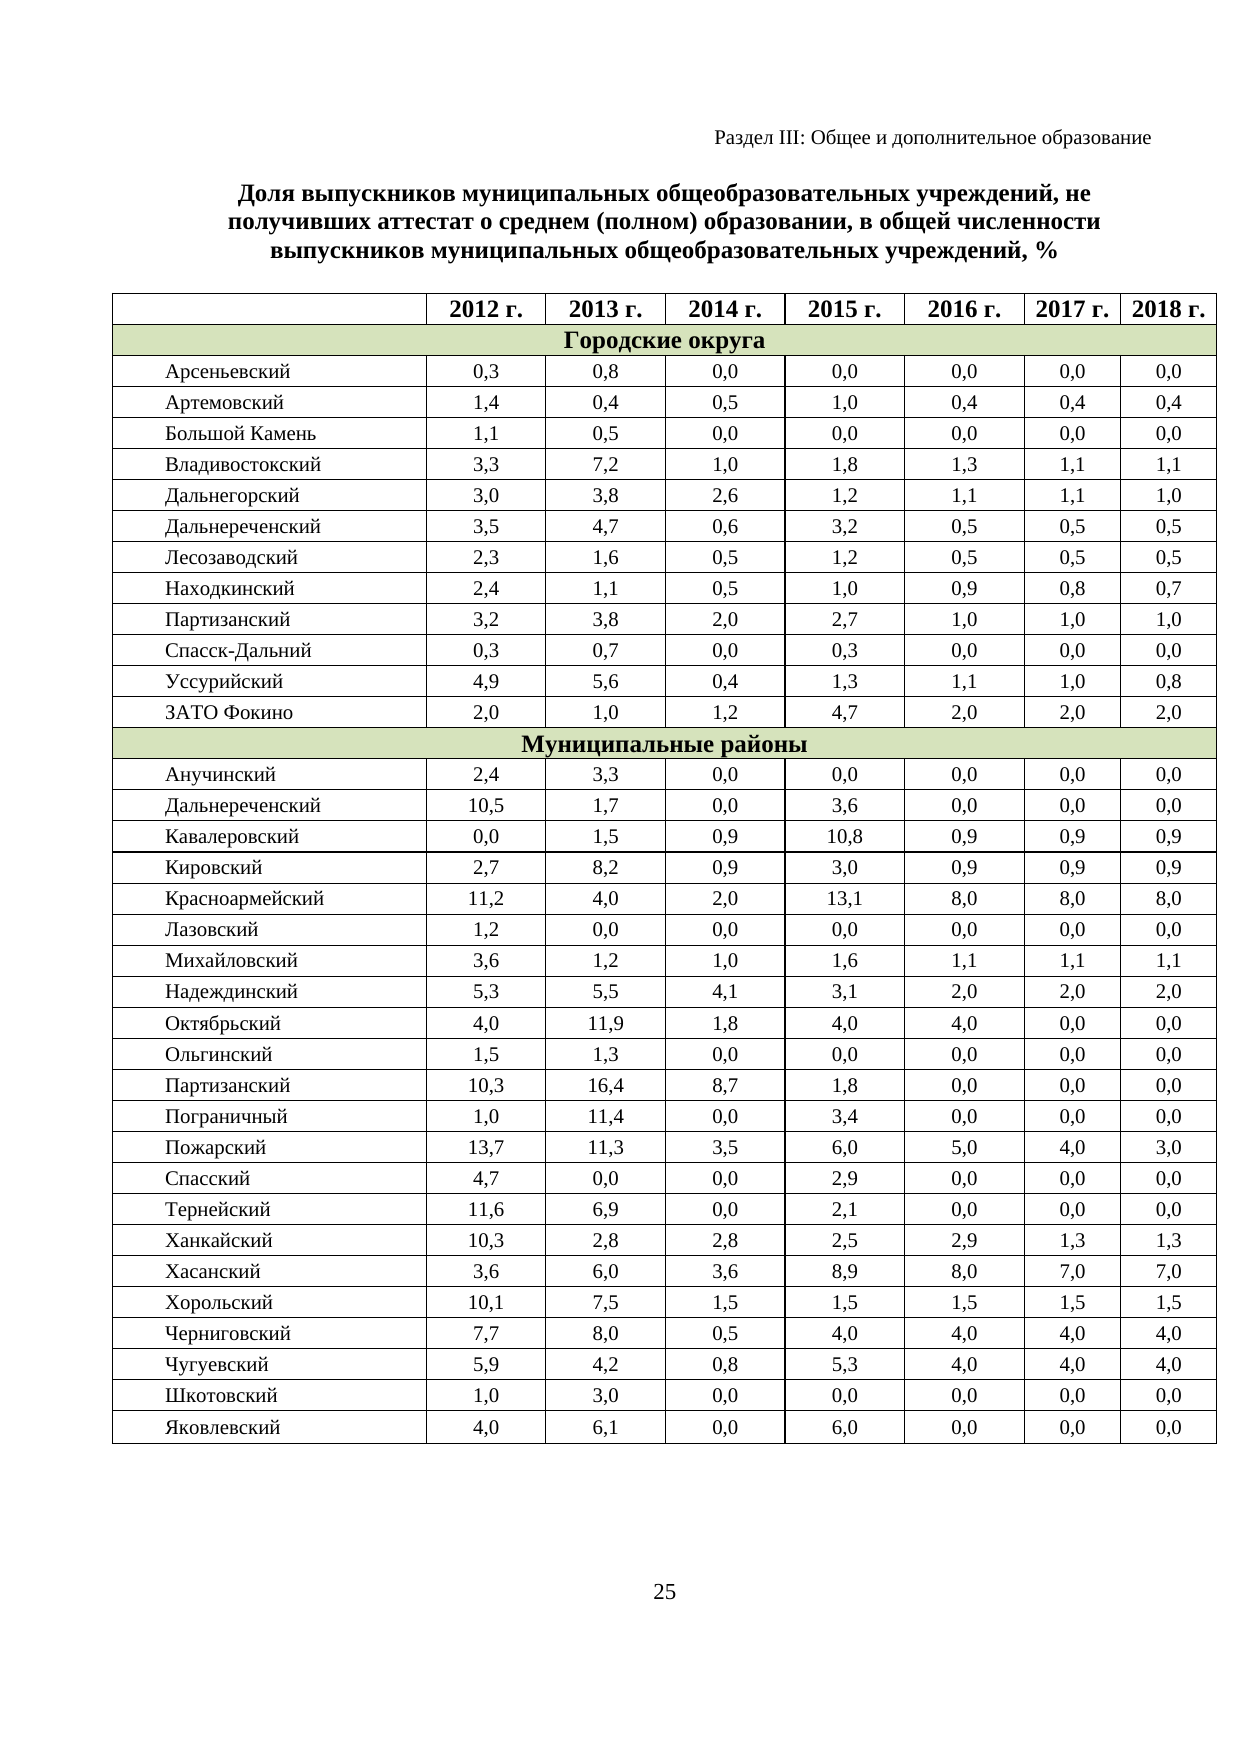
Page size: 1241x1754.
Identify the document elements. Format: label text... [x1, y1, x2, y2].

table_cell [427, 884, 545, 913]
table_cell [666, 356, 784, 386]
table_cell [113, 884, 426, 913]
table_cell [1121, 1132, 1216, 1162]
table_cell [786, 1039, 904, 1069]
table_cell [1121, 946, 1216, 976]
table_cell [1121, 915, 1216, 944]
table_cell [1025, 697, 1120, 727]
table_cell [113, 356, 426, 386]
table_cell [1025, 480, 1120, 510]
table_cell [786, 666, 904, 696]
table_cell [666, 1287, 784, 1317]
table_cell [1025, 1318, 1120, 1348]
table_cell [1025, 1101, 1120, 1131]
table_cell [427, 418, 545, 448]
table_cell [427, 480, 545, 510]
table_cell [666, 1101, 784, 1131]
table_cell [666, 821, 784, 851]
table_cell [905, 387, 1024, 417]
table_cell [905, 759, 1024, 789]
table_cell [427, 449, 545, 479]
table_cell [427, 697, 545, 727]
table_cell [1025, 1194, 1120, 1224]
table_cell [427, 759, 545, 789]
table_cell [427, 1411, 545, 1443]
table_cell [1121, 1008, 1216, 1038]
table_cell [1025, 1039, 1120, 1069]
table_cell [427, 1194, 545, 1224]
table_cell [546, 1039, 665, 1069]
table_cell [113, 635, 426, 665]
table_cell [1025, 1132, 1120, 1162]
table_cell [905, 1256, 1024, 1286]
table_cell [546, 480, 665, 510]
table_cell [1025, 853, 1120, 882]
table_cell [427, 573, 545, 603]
text Доля выпускников муниципальных общеобразовательных учреждений, не получивших аттестат о среднем (полном) образовании, в общей численности выпускников муниципальных общеобразовательных учреждений, % [177, 178, 1152, 264]
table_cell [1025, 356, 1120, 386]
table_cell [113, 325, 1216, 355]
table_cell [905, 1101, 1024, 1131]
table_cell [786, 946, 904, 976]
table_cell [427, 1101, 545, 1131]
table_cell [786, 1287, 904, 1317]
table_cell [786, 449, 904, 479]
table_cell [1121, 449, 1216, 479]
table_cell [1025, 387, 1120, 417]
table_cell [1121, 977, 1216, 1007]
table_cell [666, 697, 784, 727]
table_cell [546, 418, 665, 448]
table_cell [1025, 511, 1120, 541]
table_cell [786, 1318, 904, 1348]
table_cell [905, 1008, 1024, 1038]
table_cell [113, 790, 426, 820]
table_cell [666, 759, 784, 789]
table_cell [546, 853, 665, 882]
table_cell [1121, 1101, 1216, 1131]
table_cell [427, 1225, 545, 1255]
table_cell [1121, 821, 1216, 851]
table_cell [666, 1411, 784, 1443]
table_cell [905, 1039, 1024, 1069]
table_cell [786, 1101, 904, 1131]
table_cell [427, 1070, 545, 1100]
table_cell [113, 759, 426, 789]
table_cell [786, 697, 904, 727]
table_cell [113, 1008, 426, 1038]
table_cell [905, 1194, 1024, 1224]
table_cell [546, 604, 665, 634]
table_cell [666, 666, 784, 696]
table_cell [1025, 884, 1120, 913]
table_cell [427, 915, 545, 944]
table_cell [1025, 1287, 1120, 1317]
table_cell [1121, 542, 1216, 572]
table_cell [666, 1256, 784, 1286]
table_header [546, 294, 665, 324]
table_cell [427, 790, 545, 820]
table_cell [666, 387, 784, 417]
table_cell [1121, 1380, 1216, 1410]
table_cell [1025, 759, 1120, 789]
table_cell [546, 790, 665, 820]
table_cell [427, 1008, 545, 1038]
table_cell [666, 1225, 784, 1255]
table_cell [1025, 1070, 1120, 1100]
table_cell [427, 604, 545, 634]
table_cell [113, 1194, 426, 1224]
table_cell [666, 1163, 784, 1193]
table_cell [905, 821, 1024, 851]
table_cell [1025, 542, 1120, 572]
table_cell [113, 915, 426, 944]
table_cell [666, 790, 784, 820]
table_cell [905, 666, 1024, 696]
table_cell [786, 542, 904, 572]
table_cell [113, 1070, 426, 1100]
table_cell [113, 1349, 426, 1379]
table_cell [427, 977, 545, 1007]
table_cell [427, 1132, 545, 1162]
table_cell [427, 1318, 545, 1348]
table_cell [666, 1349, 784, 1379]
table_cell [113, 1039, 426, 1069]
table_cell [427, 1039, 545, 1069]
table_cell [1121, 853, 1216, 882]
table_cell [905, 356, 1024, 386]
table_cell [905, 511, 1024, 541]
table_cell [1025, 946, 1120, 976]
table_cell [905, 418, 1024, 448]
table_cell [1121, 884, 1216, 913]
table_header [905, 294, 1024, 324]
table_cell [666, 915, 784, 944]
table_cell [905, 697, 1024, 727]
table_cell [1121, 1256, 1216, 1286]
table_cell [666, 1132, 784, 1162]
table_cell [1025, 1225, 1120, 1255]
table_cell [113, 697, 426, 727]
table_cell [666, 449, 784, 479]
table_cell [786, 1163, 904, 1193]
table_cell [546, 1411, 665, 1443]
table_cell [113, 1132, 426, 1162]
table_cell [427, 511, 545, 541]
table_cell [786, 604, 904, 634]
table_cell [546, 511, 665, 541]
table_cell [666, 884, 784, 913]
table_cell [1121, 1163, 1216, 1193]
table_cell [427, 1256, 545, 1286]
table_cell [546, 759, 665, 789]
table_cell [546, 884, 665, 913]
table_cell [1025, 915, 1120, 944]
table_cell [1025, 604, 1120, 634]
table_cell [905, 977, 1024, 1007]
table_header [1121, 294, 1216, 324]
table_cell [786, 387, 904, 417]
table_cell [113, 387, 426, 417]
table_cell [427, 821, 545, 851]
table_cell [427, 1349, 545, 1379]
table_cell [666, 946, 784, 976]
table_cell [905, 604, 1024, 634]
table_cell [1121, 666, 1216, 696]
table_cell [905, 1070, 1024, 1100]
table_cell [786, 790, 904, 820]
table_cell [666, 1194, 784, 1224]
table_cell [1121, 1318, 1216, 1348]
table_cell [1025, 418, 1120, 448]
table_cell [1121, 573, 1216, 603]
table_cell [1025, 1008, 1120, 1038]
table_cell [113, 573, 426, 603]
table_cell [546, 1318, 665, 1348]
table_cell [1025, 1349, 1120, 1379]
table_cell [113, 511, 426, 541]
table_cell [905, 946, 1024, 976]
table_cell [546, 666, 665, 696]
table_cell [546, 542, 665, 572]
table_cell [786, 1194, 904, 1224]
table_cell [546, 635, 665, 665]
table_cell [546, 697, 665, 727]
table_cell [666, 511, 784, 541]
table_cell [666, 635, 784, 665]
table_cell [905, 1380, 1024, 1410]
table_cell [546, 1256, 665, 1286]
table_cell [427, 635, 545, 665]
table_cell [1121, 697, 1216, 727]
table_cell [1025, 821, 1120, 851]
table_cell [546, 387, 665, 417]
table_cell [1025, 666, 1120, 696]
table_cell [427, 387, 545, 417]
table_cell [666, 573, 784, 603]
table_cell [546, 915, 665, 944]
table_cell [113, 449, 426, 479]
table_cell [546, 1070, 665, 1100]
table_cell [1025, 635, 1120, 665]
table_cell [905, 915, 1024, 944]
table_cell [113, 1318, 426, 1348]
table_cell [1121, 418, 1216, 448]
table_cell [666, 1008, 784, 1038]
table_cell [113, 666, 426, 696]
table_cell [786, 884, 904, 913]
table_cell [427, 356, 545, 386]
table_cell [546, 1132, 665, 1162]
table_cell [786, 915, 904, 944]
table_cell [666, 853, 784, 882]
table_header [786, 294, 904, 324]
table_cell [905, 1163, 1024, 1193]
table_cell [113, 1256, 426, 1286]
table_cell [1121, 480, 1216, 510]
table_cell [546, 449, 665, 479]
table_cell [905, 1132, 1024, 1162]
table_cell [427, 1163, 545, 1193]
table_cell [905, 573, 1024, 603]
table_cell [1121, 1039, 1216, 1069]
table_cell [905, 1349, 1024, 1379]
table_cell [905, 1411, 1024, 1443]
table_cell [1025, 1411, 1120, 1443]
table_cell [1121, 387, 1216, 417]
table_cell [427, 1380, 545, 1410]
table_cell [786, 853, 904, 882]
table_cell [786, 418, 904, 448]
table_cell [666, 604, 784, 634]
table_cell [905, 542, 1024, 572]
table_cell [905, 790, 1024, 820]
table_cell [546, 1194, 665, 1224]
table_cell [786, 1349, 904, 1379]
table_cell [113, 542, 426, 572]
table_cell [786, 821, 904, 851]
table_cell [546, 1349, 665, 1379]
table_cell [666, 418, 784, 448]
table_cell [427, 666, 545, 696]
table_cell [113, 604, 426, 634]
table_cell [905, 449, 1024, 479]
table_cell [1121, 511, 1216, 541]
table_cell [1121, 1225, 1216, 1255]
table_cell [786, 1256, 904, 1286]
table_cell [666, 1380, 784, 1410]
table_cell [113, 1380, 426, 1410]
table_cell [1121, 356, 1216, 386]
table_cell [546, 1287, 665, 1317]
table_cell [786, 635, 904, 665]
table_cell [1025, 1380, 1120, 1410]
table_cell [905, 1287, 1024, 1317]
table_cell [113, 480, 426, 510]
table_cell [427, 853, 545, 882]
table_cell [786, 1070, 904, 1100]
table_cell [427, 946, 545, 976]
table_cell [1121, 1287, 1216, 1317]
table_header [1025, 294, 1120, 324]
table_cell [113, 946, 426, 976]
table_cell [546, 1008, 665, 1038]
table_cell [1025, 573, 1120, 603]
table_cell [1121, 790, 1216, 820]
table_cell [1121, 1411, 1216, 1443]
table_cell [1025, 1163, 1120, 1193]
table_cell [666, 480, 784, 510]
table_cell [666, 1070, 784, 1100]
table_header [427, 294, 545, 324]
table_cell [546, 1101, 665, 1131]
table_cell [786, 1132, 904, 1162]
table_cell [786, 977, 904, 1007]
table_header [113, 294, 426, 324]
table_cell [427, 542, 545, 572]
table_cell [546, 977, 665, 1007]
text Раздел III: Общее и дополнительное образование [177, 125, 1152, 149]
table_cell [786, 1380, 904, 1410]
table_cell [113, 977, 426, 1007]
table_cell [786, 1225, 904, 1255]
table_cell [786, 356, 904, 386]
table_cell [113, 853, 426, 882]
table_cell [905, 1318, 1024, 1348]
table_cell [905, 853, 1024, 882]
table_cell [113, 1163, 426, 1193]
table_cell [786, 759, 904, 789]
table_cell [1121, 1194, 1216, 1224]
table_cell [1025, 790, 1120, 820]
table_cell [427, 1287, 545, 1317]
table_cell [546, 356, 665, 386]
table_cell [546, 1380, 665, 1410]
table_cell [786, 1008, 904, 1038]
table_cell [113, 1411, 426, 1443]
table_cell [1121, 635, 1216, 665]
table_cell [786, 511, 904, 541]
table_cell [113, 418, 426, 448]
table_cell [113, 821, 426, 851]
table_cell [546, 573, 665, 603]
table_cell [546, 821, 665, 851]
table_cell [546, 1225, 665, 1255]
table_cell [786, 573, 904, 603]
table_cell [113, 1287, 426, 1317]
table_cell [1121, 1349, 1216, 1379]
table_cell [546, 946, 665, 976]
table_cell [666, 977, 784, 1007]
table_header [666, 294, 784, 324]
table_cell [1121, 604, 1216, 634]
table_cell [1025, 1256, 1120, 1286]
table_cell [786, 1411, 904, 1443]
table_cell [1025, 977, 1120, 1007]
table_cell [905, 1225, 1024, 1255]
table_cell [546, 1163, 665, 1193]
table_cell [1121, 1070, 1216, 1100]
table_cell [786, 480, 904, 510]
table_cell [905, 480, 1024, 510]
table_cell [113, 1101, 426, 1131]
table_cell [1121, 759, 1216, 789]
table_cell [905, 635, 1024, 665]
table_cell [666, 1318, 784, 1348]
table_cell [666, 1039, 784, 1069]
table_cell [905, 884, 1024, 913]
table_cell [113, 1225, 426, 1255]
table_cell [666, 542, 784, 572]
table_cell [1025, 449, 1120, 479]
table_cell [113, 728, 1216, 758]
